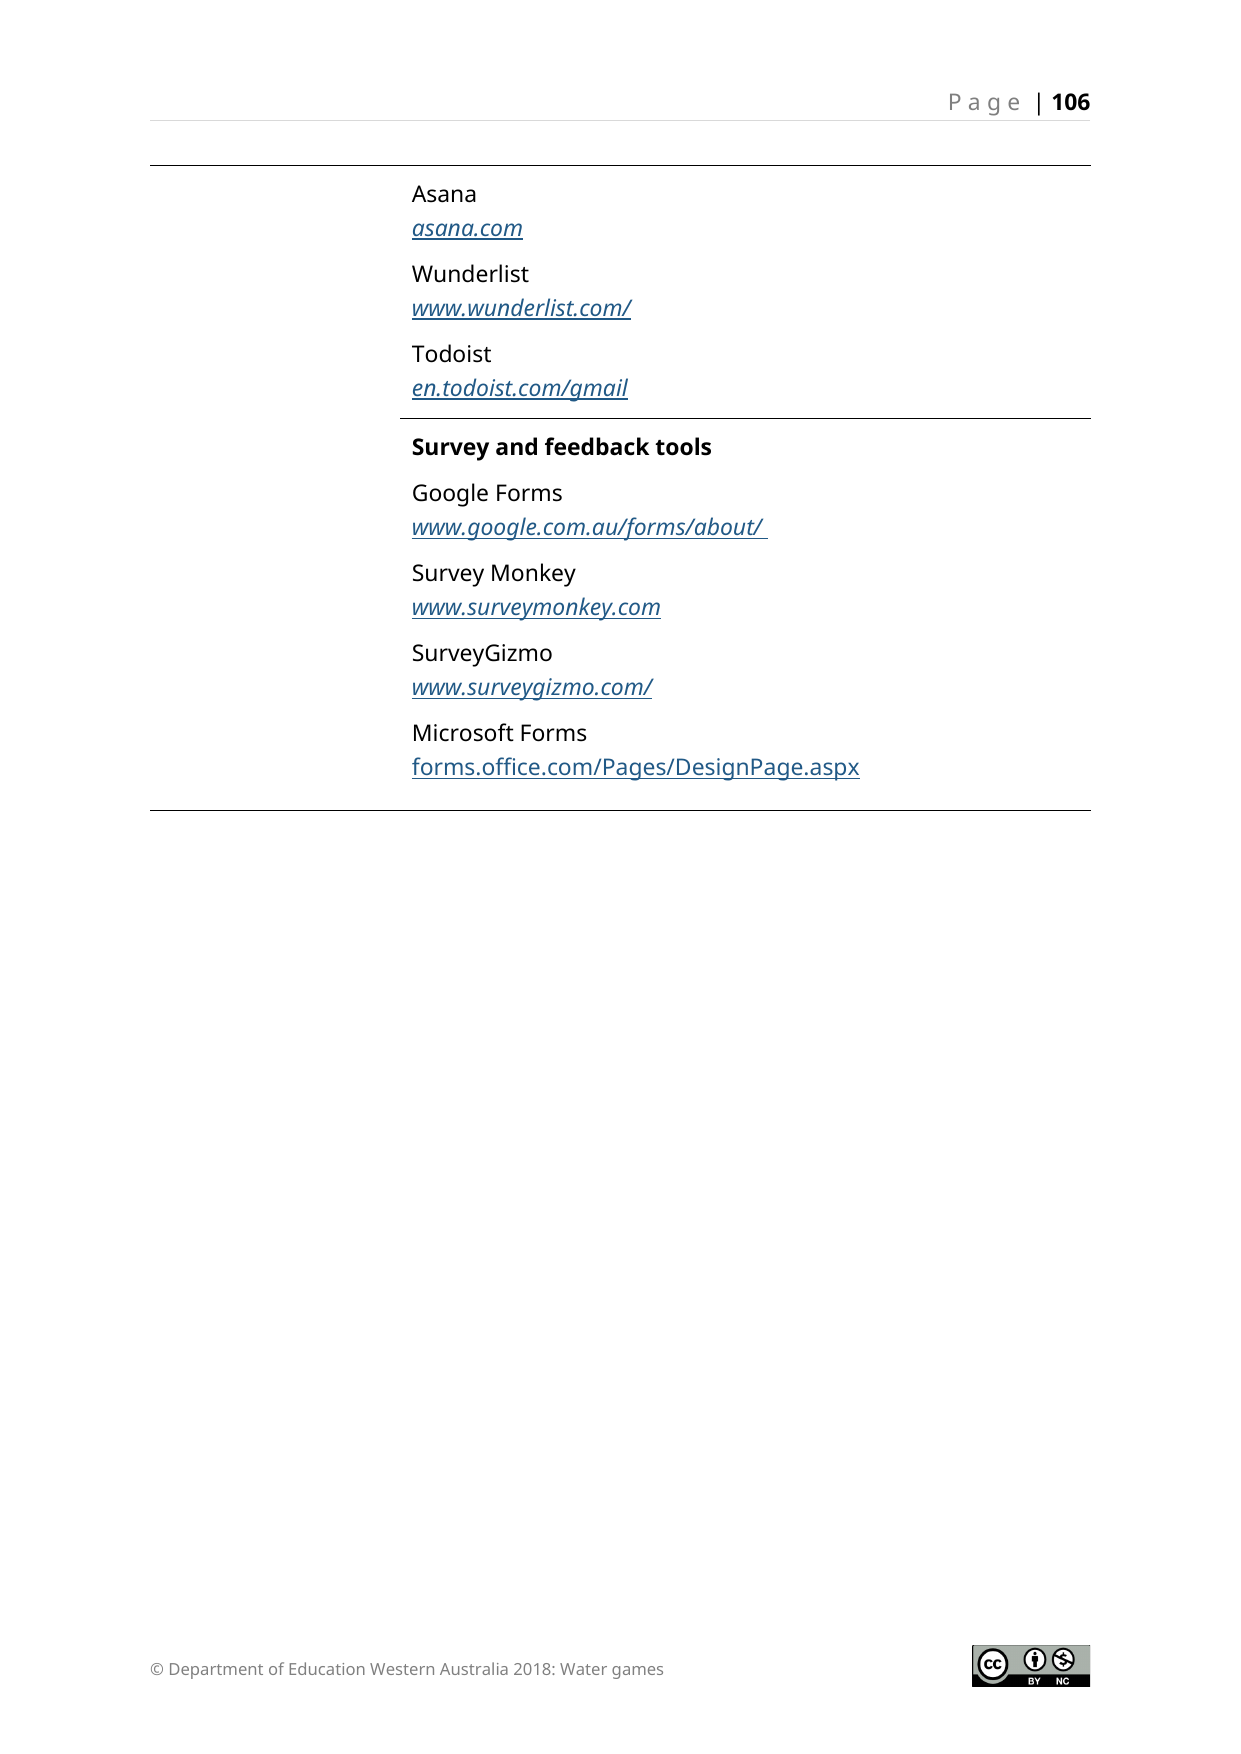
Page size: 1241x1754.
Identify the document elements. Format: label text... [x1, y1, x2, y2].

picture [972, 1645, 1091, 1687]
table_cell Survey and feedback tools Google Forms www.google.com.au/forms/about/ Survey Monkey www.surveymonkey.com SurveyGizmo www.surveygizmo.com/ Microsoft Forms forms.office.com/Pages/DesignPage.aspx [400, 419, 1091, 809]
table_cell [400, 166, 1091, 418]
